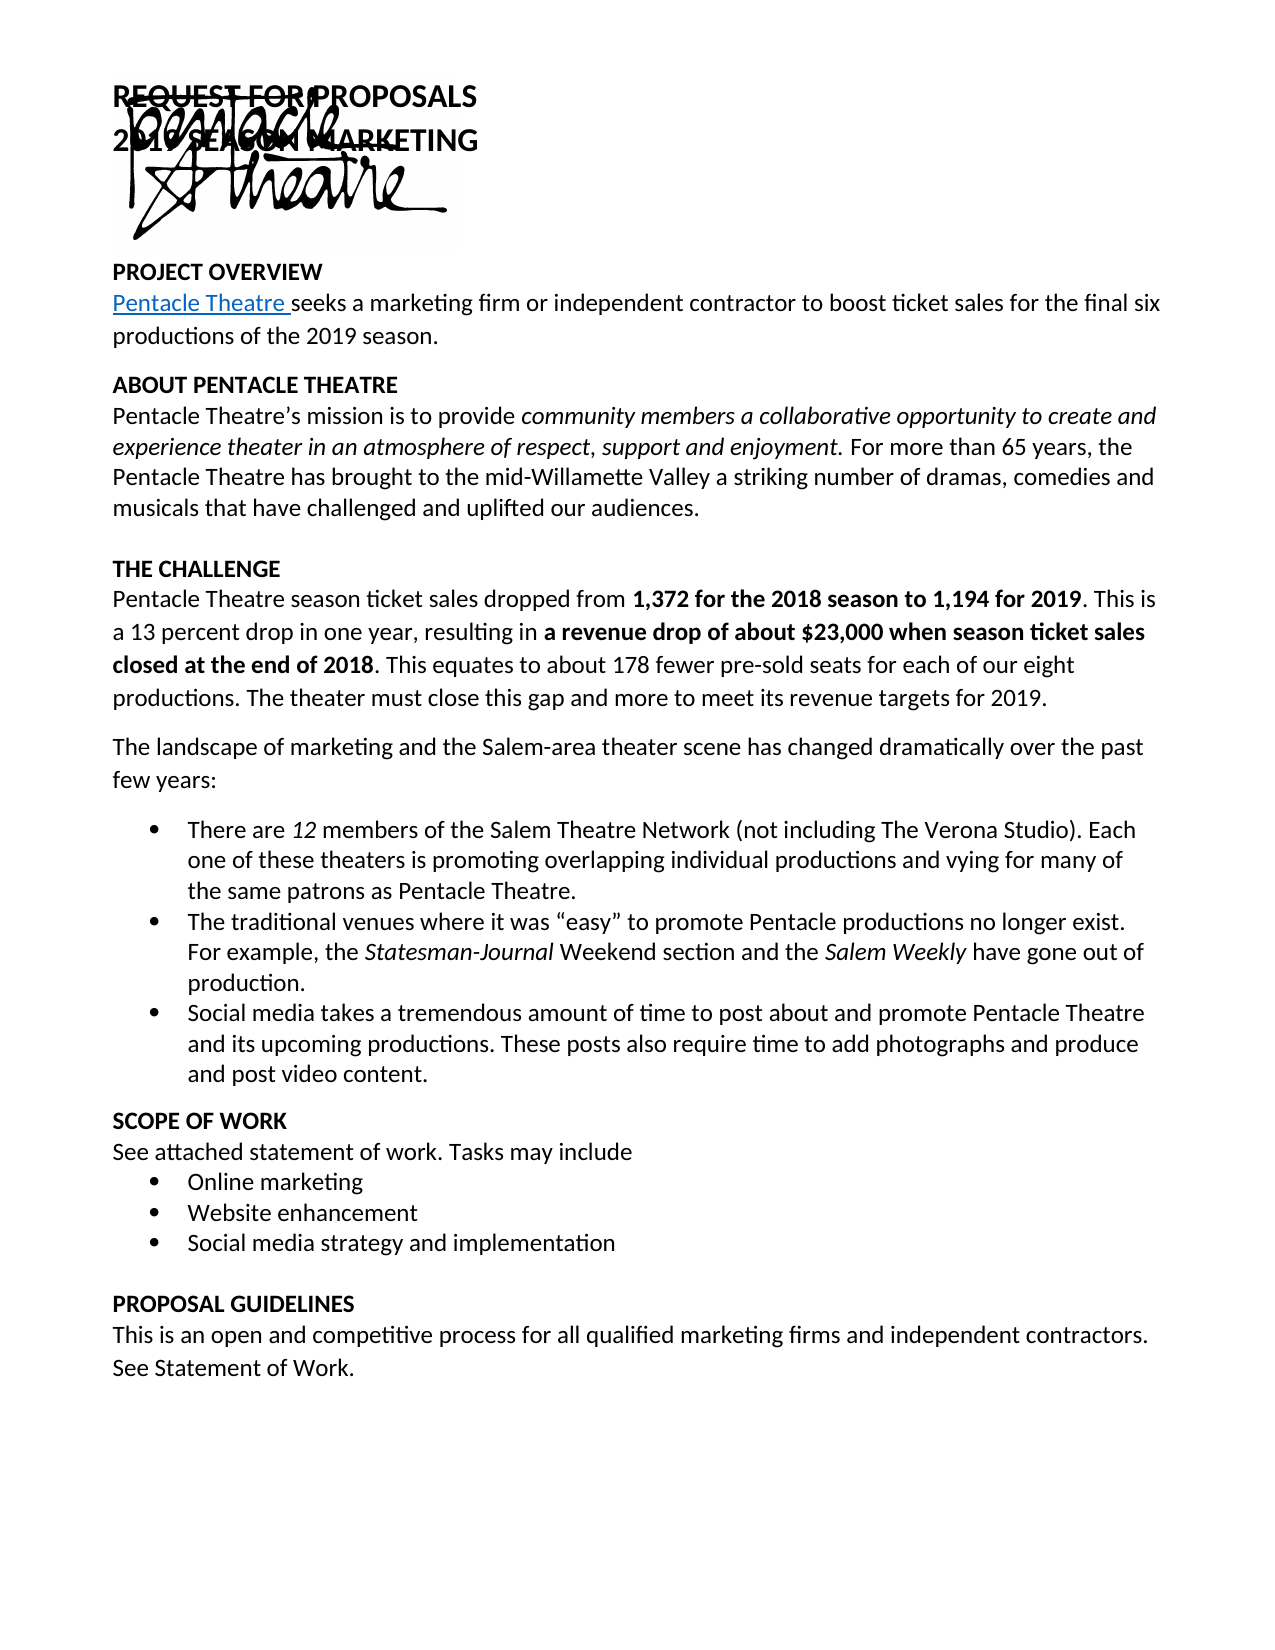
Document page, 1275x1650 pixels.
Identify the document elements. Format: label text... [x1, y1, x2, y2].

list There are 12 members of the Salem Theatre Network (not including The Verona Studio). Each one of these theaters is promoting overlapping individual productions and vying for many of the same patrons as Pentacle Theatre. [150, 814, 1162, 906]
text PROJECT OVERVIEW [112, 257, 1162, 287]
list Website enhancement [150, 1197, 1162, 1227]
list Social media strategy and implementation [150, 1227, 1162, 1258]
list Social media takes a tremendous amount of time to post about and promote Pentacle Theatre and its upcoming productions. These posts also require time to add photographs and produce and post video content. [150, 997, 1162, 1089]
text The landscape of marketing and the Salem-area theater scene has changed dramatically over the past few years: [112, 732, 1162, 795]
list Online marketing [150, 1166, 1162, 1197]
text This is an open and competitive process for all qualified marketing firms and independent contractors. See Statement of Work. [112, 1319, 1162, 1382]
text See attached statement of work. Tasks may include [112, 1136, 1162, 1166]
text PROPOSAL GUIDELINES [112, 1288, 1162, 1319]
text SCOPE OF WORK [112, 1105, 1162, 1136]
text THE CHALLENGE [112, 553, 1162, 583]
text ABOUT PENTACLE THEATRE [112, 369, 1162, 400]
list The traditional venues where it was “easy” to promote Pentacle productions no longer exist. For example, the Statesman-Journal Weekend section and the Salem Weekly have gone out of production. [150, 906, 1162, 997]
text Pentacle Theatre seeks a marketing firm or independent contractor to boost ticket sales for the final six productions of the 2019 season. [112, 287, 1162, 351]
text Pentacle Theatre’s mission is to provide community members a collaborative opportunity to create and experience theater in an atmosphere of respect, support and enjoyment. For more than 65 years, the Pentacle Theatre has brought to the mid-Willamette Valley a striking number of dramas, comedies and musicals that have challenged and uplifted our audiences. [112, 400, 1162, 522]
text Pentacle Theatre season ticket sales dropped from 1,372 for the 2018 season to 1,194 for 2019. This is a 13 percent drop in one year, resulting in a revenue drop of about $23,000 when season ticket sales closed at the end of 2018. This equates to about 178 fewer pre-sold seats for each of our eight productions. The theater must close this gap and more to meet its revenue targets for 2019. [112, 583, 1162, 712]
picture [112, 76, 459, 253]
